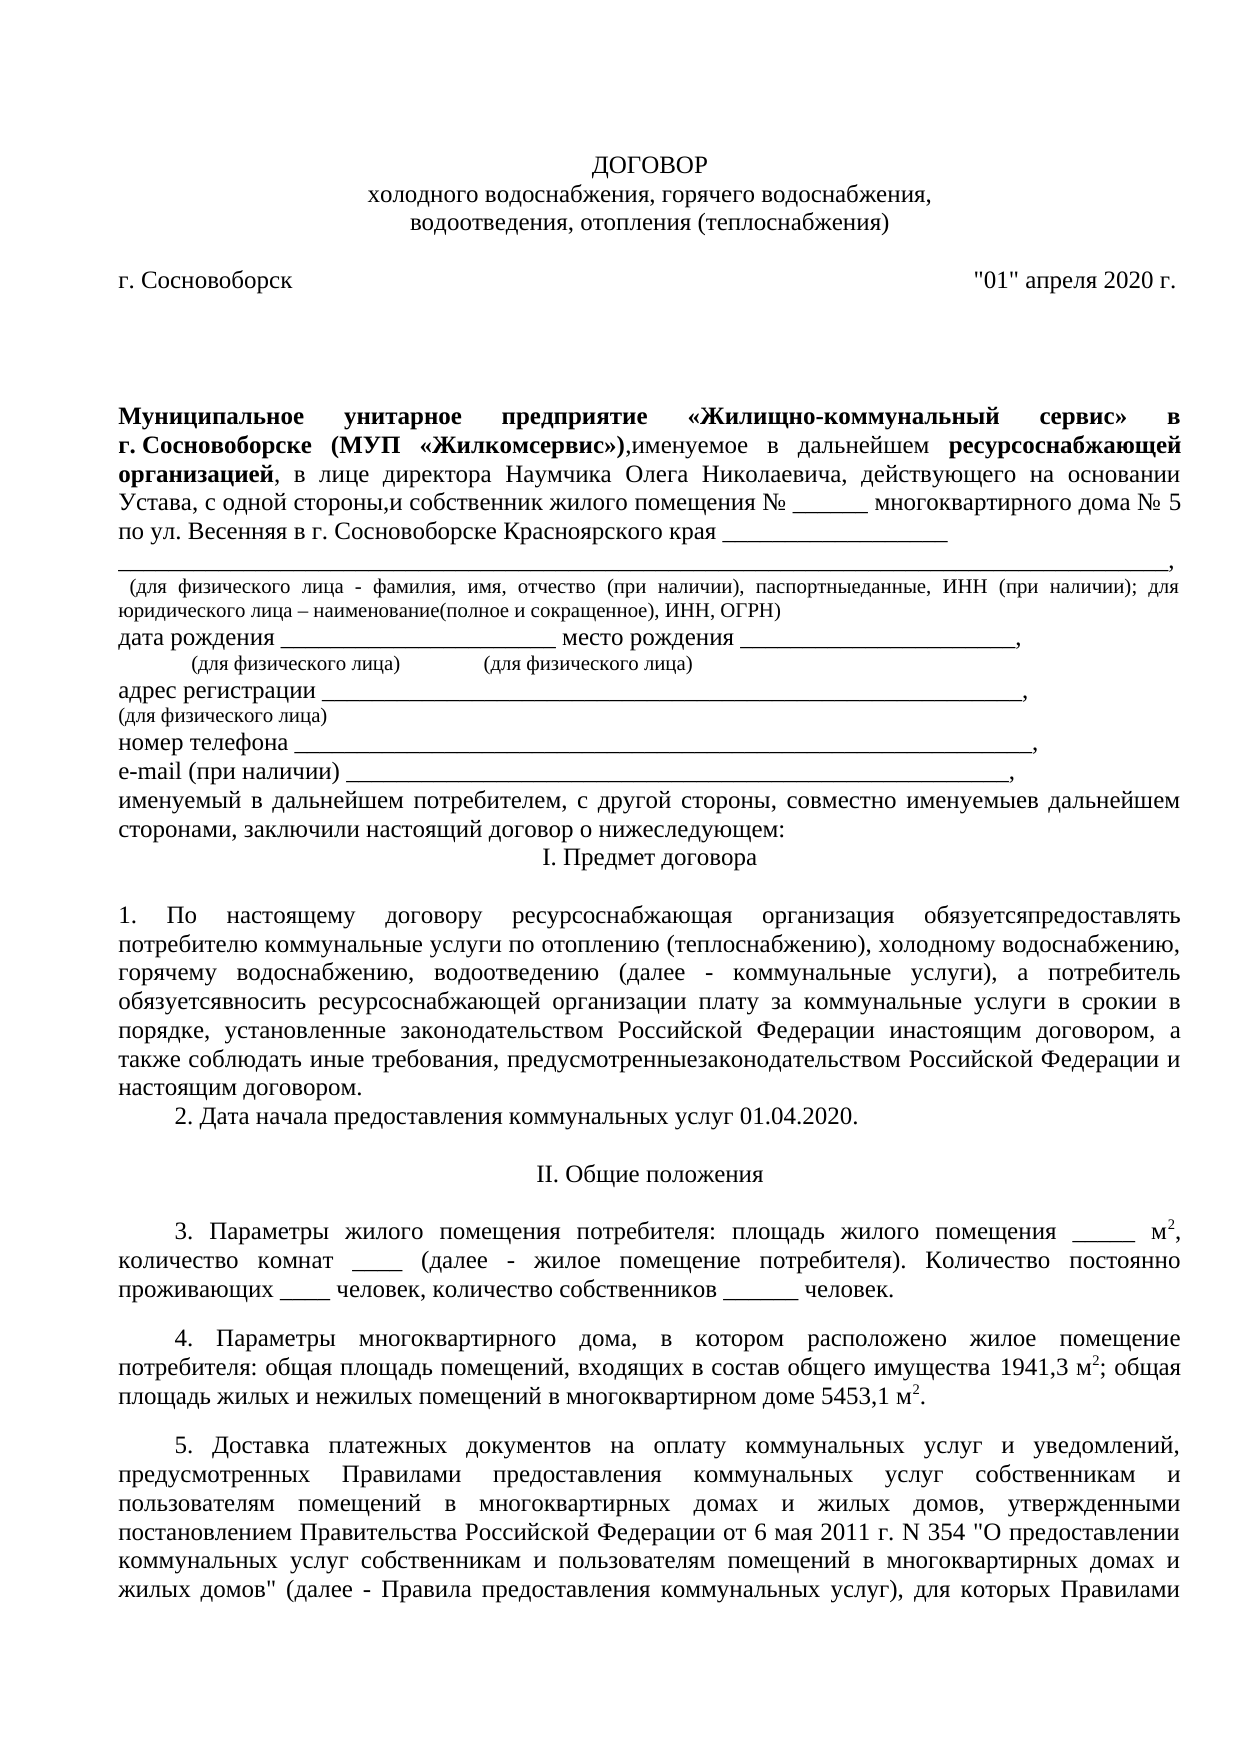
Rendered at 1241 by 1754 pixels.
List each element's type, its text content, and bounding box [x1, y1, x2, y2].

text e-mail (при наличии) _____________________________________________________, [118, 756, 1181, 785]
text (для физического лица) [118, 703, 1181, 727]
text дата рождения ______________________ место рождения ______________________, [118, 622, 1181, 651]
text 1. По настоящему договору ресурсоснабжающая организация обязуетсяпредоставлять потребителю коммунальные услуги по отоплению (теплоснабжению), холодному водоснабжению, горячему водоснабжению, водоотведению (далее - коммунальные услуги), а потребитель обязуетсявносить ресурсоснабжающей организации плату за коммунальные услуги в срокии в порядке, установленные законодательством Российской Федерации инастоящим договором, а также соблюдать иные требования, предусмотренныезаконодательством Российской Федерации и настоящим договором. [118, 900, 1181, 1101]
text Муниципальное унитарное предприятие «Жилищно-коммунальный сервис» в г. Сосновоборске (МУП «Жилкомсервис»),именуемое в дальнейшем ресурсоснабжающей организацией, в лице директора Наумчика Олега Николаевича, действующего на основании Устава, с одной стороны,и собственник жилого помещения № ______ многоквартирного дома № 5 по ул. Весенняя в г. Сосновоборске Красноярского края __________________ [118, 401, 1181, 545]
text II. Общие положения [118, 1159, 1181, 1187]
text ДОГОВОР [118, 150, 1181, 179]
text ____________________________________________________________________________________, [118, 545, 1181, 574]
text 2. Дата начала предоставления коммунальных услуг 01.04.2020. [118, 1101, 1181, 1130]
text I. Предмет договора [118, 842, 1181, 871]
text (для физического лица - фамилия, имя, отчество (при наличии), паспортныеданные, ИНН (при наличии); для юридического лица – наименование(полное и сокращенное), ИНН, ОГРН) [118, 574, 1181, 622]
text водоотведения, отопления (теплоснабжения) [118, 207, 1181, 236]
text 4. Параметры многоквартирного дома, в котором расположено жилое помещение потребителя: общая площадь помещений, входящих в состав общего имущества 1941,3 м2; общая площадь жилых и нежилых помещений в многоквартирном доме 5453,1 м2. [118, 1323, 1181, 1409]
text именуемый в дальнейшем потребителем, с другой стороны, совместно именуемыев дальнейшем сторонами, заключили настоящий договор о нижеследующем: [118, 785, 1181, 842]
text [118, 1430, 1181, 1603]
text адрес регистрации ________________________________________________________, [118, 675, 1181, 703]
text холодного водоснабжения, горячего водоснабжения, [118, 179, 1181, 207]
text номер телефона ___________________________________________________________, [118, 727, 1181, 756]
text (для физического лица) (для физического лица) [118, 651, 1181, 675]
text г. Сосновоборск "01" апреля 2020 г. [118, 265, 1181, 294]
text 3. Параметры жилого помещения потребителя: площадь жилого помещения _____ м2, количество комнат ____ (далее - жилое помещение потребителя). Количество постоянно проживающих ____ человек, количество собственников ______ человек. [118, 1216, 1181, 1302]
